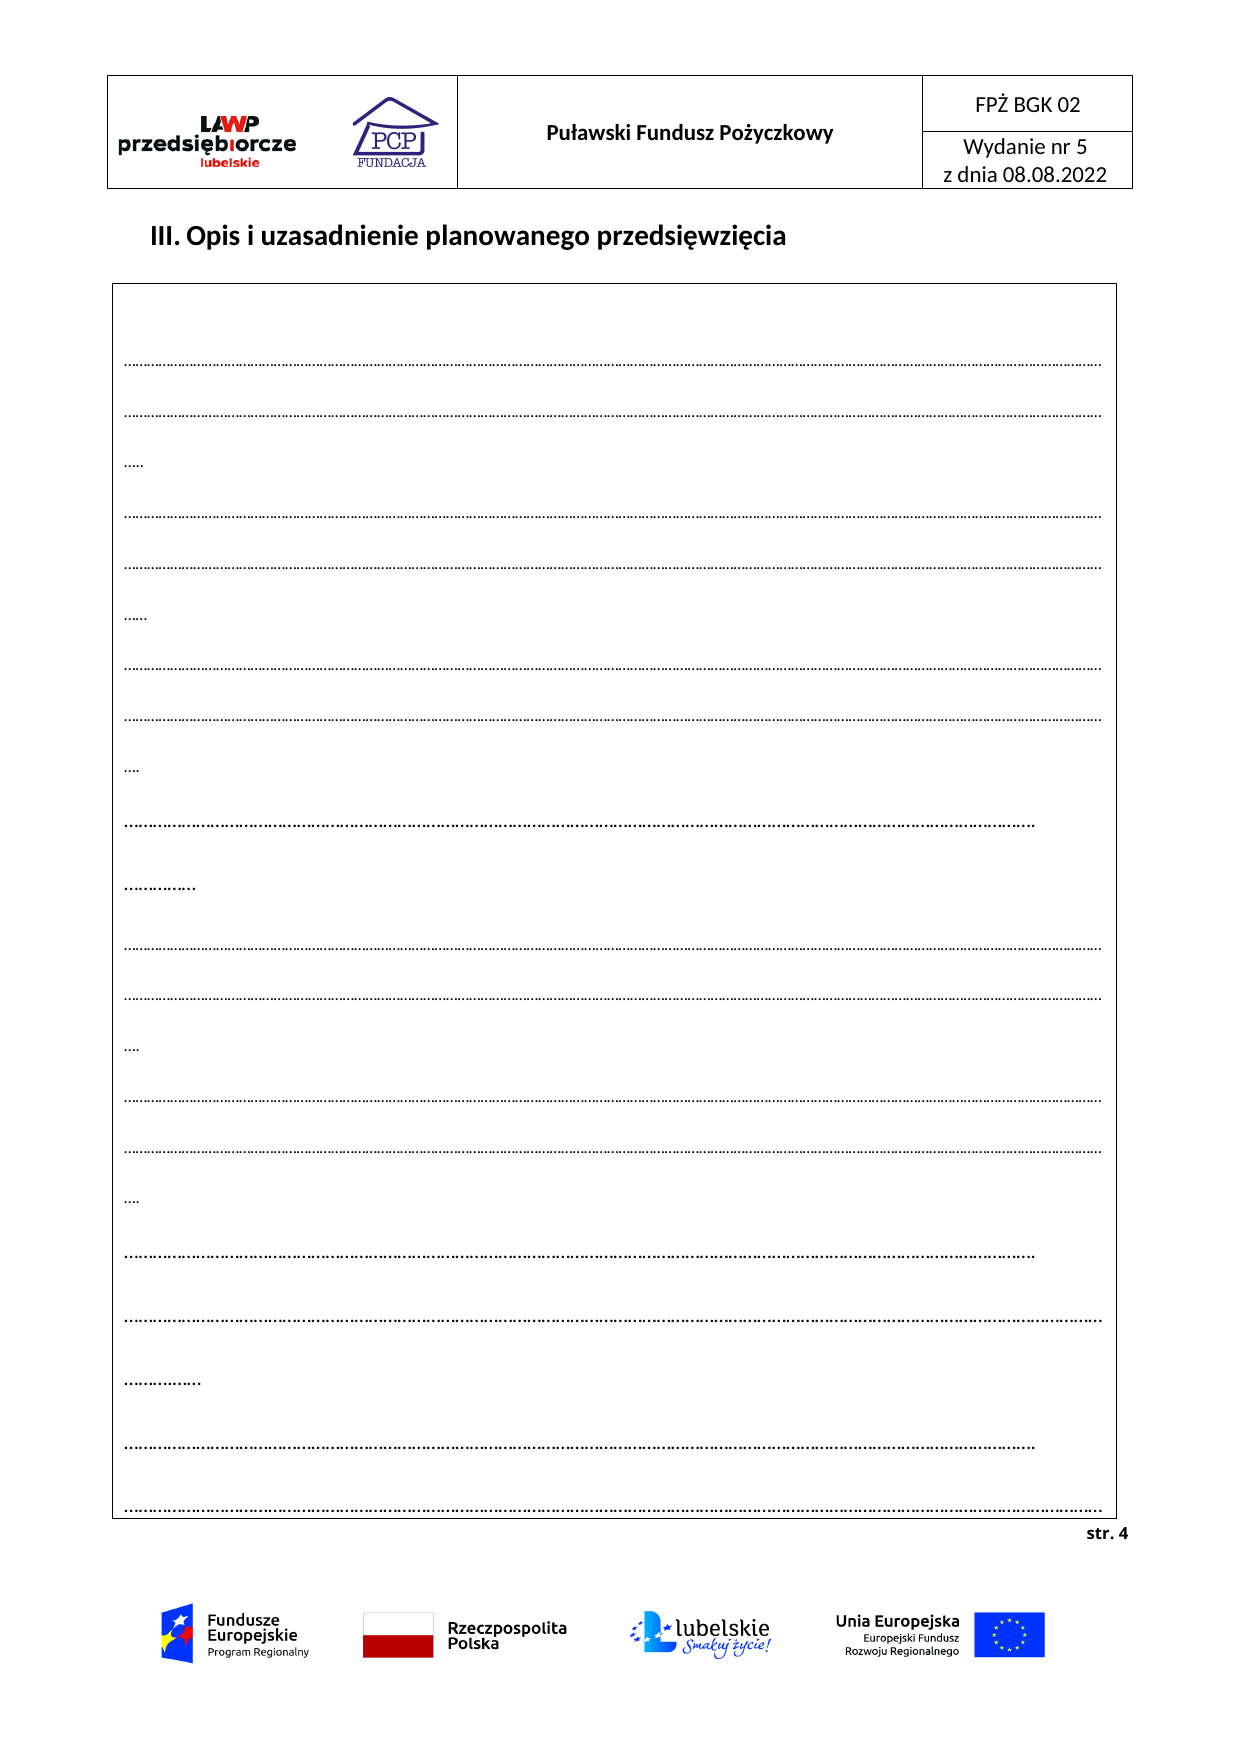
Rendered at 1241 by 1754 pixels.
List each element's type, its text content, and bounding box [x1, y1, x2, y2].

picture [112, 1544, 1077, 1721]
picture [352, 97, 439, 167]
list Opis i uzasadnienie planowanego przedsięwzięcia [150, 217, 1128, 253]
picture [118, 116, 296, 167]
